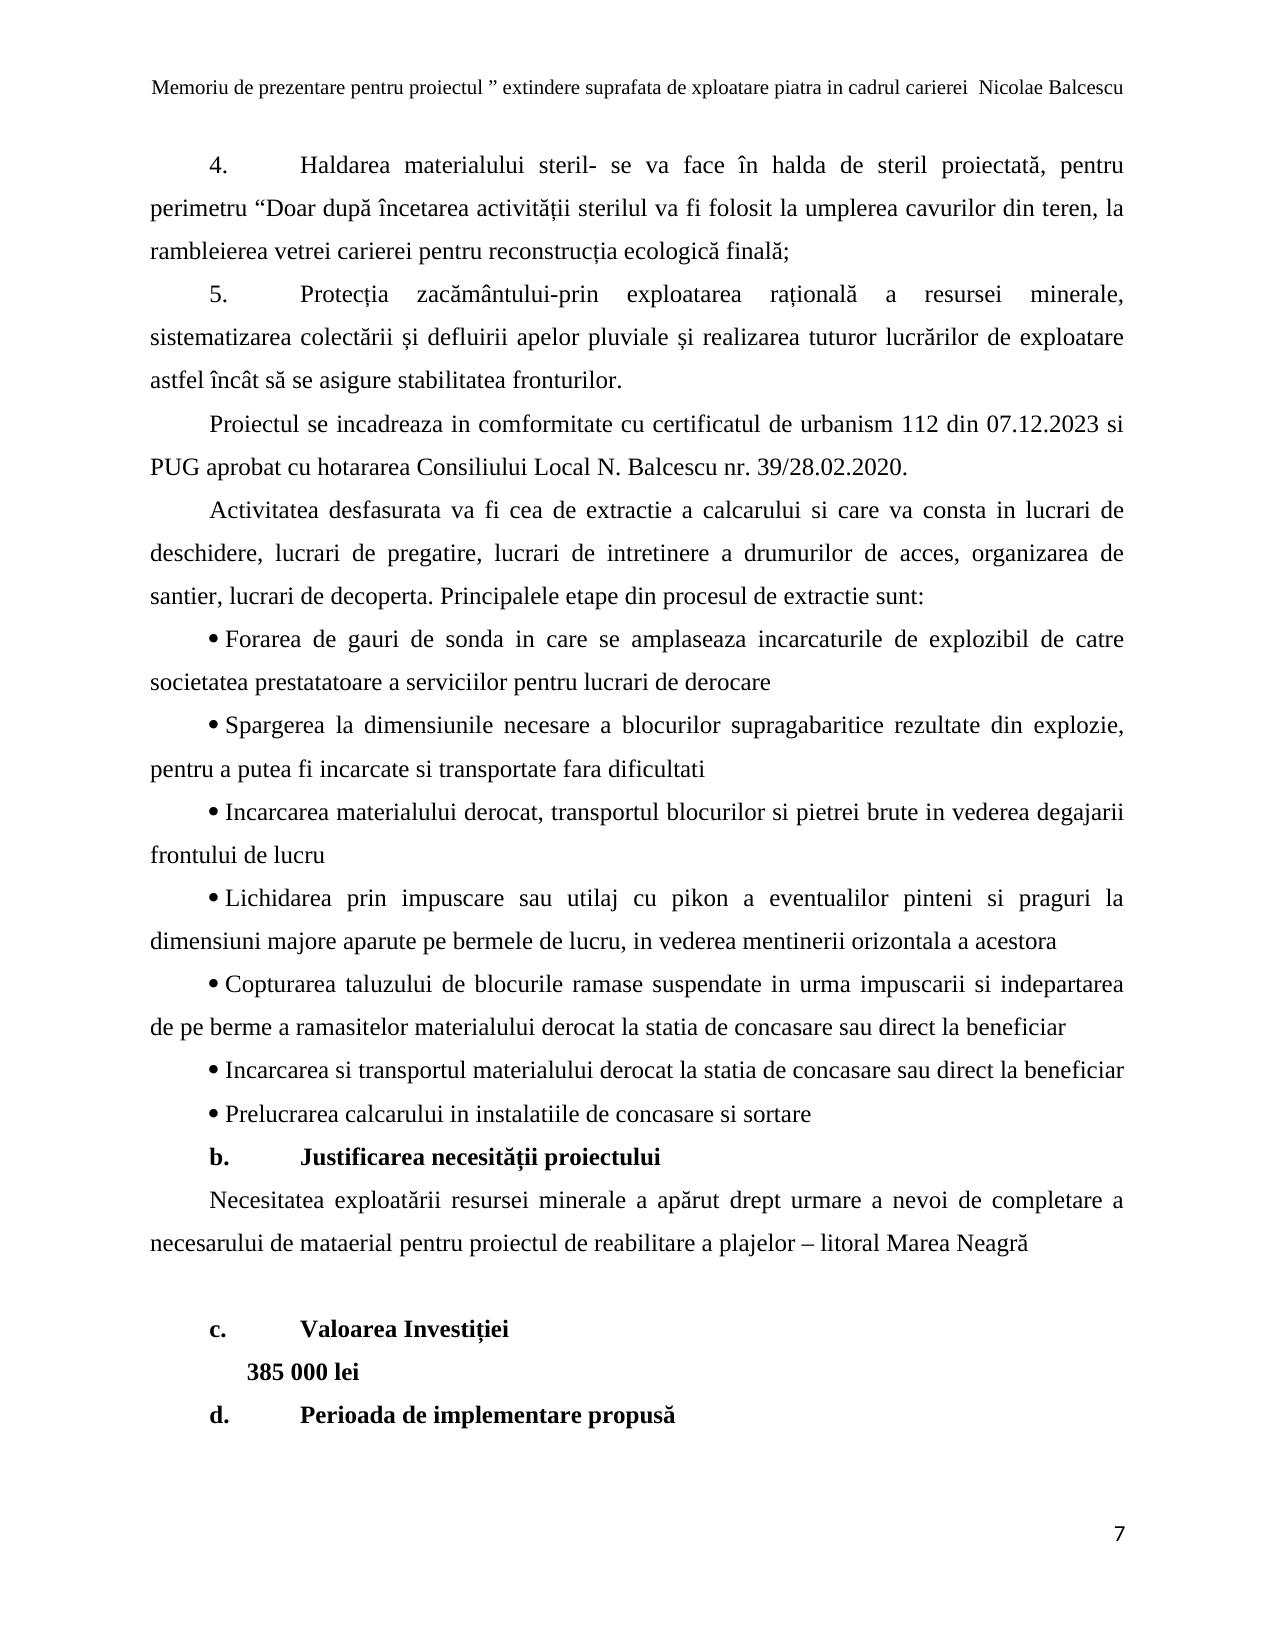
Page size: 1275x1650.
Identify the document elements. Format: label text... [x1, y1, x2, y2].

text Necesitatea exploatării resursei minerale a apărut drept urmare a nevoi de completare a necesarului de mataerial pentru proiectul de reabilitare a plajelor – litoral Marea Neagră [150, 1185, 1125, 1257]
list Protecția zacământului-prin exploatarea rațională a resursei minerale, sistematizarea colectării și defluirii apelor pluviale și realizarea tuturor lucrărilor de exploatare astfel încât să se asigure stabilitatea fronturilor. [150, 279, 1125, 394]
list Spargerea la dimensiunile necesare a blocurilor supragabaritice rezultate din explozie, pentru a putea fi incarcate si transportate fara dificultati [150, 711, 1125, 782]
list Haldarea materialului steril- se va face în halda de steril proiectată, pentru perimetru “Doar după încetarea activității sterilul va fi folosit la umplerea cavurilor din teren, la rambleierea vetrei carierei pentru reconstrucția ecologică finală; [150, 150, 1125, 265]
list Copturarea taluzului de blocurile ramase suspendate in urma impuscarii si indepartarea de pe berme a ramasitelor materialului derocat la statia de concasare sau direct la beneficiar [150, 969, 1125, 1041]
list Perioada de implementare propusă [150, 1401, 1125, 1429]
list Lichidarea prin impuscare sau utilaj cu pikon a eventualilor pinteni si praguri la dimensiuni majore aparute pe bermele de lucru, in vederea mentinerii orizontala a acestora [150, 883, 1125, 955]
list Justificarea necesității proiectului [150, 1142, 1125, 1171]
list Incarcarea si transportul materialului derocat la statia de concasare sau direct la beneficiar [150, 1056, 1125, 1084]
list Incarcarea materialului derocat, transportul blocurilor si pietrei brute in vederea degajarii frontului de lucru [150, 797, 1125, 869]
text Proiectul se incadreaza in comformitate cu certificatul de urbanism 112 din 07.12.2023 si PUG aprobat cu hotararea Consiliului Local N. Balcescu nr. 39/28.02.2020. [150, 409, 1125, 481]
list Prelucrarea calcarului in instalatiile de concasare si sortare [150, 1099, 1125, 1127]
list 385 000 lei [247, 1357, 1125, 1386]
text Activitatea desfasurata va fi cea de extractie a calcarului si care va consta in lucrari de deschidere, lucrari de pregatire, lucrari de intretinere a drumurilor de acces, organizarea de santier, lucrari de decoperta. Principalele etape din procesul de extractie sunt: [150, 495, 1125, 610]
list Valoarea Investiției [150, 1314, 1125, 1343]
list Forarea de gauri de sonda in care se amplaseaza incarcaturile de explozibil de catre societatea prestatatoare a serviciilor pentru lucrari de derocare [150, 624, 1125, 696]
